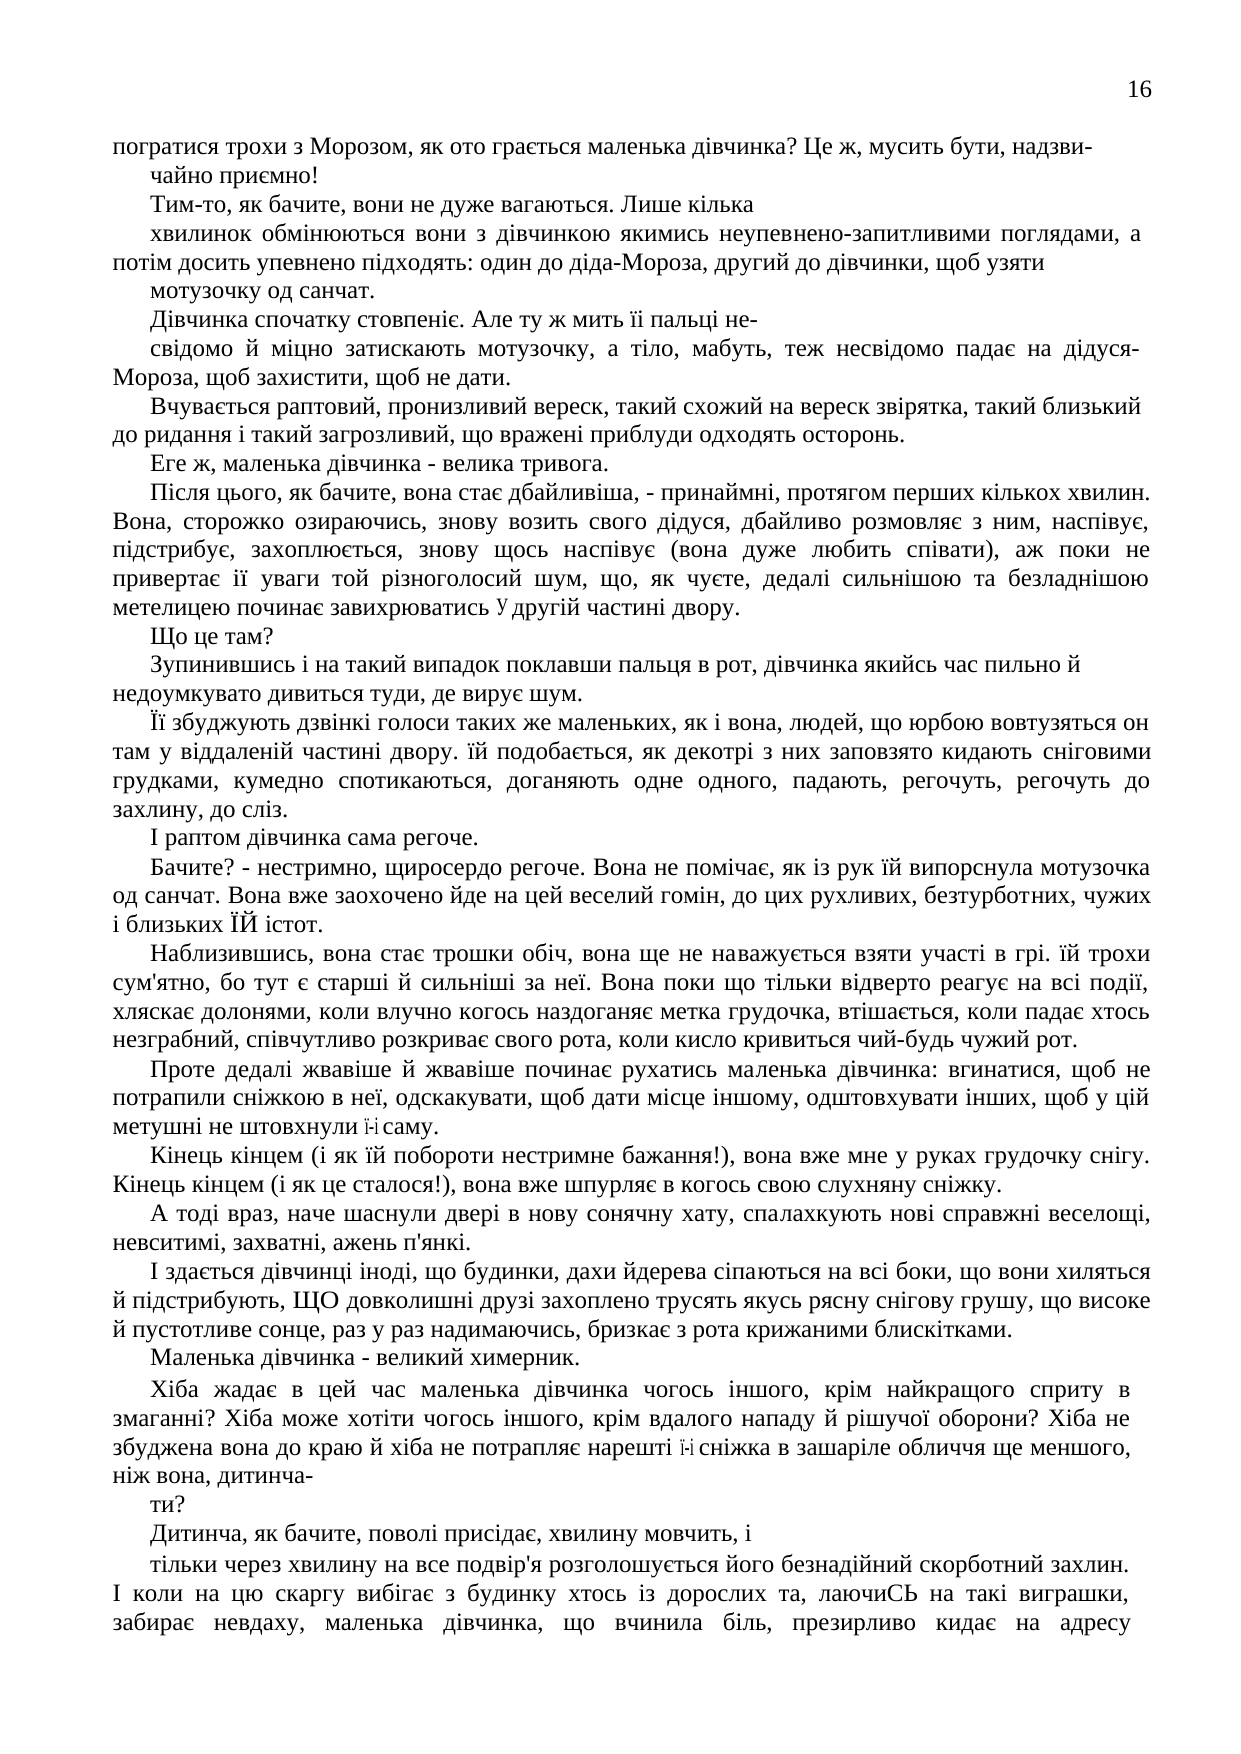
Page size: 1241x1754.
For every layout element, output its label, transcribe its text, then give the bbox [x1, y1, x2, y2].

text хвилинок обмінюються вони з дівчинкою якимись неупевнено-запитливими поглядами, а потім досить упевнено підходять: один до діда-Мороза, другий до дівчинки, щоб узяти [112, 218, 1141, 275]
text Дитинча, як бачите, поволі присідає, хвилину мовчить, і [112, 1518, 1152, 1547]
text Бачите? - нестримно, щиросердо регоче. Вона не помічає, як із рук їй випорснула мотузочка од санчат. Вона вже заохочено йде на цей веселий гомін, до цих рухливих, безтурботних, чужих і близьких ЇЙ істот. [112, 852, 1151, 938]
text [112, 131, 1136, 160]
text А тоді враз, наче шаснули двері в нову сонячну хату, спалахкують нові справжні веселощі, невситимі, захватні, ажень п'янкі. [112, 1198, 1151, 1256]
text Зупинившись і на такий випадок поклавши пальця в рот, дівчинка якийсь час пильно й недоумкувато дивиться туди, де вирує шум. [112, 649, 1150, 707]
text Хіба жадає в цей час маленька дівчинка чогось іншого, крім найкращого сприту в змаганні? Хіба може хотіти чогось іншого, крім вдалого нападу й рішучої оборони? Хіба не збуджена вона до краю й хіба не потрапляє нарешті ї-і сніжка в зашаріле обличчя ще меншого, ніж вона, дитинча- [112, 1374, 1131, 1489]
text Вчувається раптовий, пронизливий вереск, такий схожий на вереск звірятка, такий близький до ридання і такий загрозливий, що вражені приблуди одходять осторонь. [112, 391, 1152, 448]
text свідомо й міцно затискають мотузочку, а тіло, мабуть, теж несвідомо падає на дідуся-Мороза, щоб захистити, щоб не дати. [112, 333, 1141, 391]
text Її збуджують дзвінкі голоси таких же маленьких, як і вона, людей, що юрбою вовтузяться он там у віддаленій частині двору. їй подобається, як декотрі з них заповзято кидають сніговими грудками, кумедно спотикаються, доганяють одне одного, падають, регочуть, регочуть до захлину, до сліз. [112, 707, 1151, 822]
text чайно приємно! [112, 160, 1152, 189]
text І здається дівчинці іноді, що будинки, дахи йдерева сіпаються на всі боки, що вони хиляться й підстрибують, ЩО довколишні друзі захоплено трусять якусь рясну снігову грушу, що високе й пустотливе сонце, раз у раз надимаючись, бризкає з рота крижаними блискітками. [112, 1256, 1151, 1342]
text ти? [112, 1489, 1152, 1518]
text Що це там? [112, 621, 1152, 649]
text Проте дедалі жвавіше й жвавіше починає рухатись маленька дівчинка: вгинатися, щоб не потрапили сніжкою в неї, одскакувати, щоб дати місце іншому, одштовхувати інших, щоб у цій метушні не штовхнули ї-і саму. [112, 1054, 1151, 1140]
text Тим-то, як бачите, вони не дуже вагаються. Лише кілька [112, 189, 1152, 217]
text Маленька дівчинка - великий химерник. [112, 1342, 1152, 1371]
text Дівчинка спочатку стовпеніє. Але ту ж мить їі пальці не- [112, 304, 1152, 333]
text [112, 1549, 1131, 1636]
text Після цього, як бачите, вона стає дбайливіша, - принаймні, протягом перших кількох хвилин. Вона, сторожко озираючись, знову возить свого дідуся, дбайливо розмовляє з ним, наспівує, підстрибує, захоплюється, знову щось наспівує (вона дуже любить співати), аж поки не привертає ії уваги той різноголосий шум, що, як чуєте, дедалі сильнішою та безладнішою метелицею починає завихрюватись У другій частині двору. [112, 477, 1151, 621]
text Наблизившись, вона стає трошки обіч, вона ще не наважується взяти участі в грі. їй трохи сум'ятно, бо тут є старші й сильніші за неї. Вона поки що тільки відверто реагує на всі події, хляскає долонями, коли влучно когось наздоганяє метка грудочка, втішається, коли падає хтось незграбний, співчутливо розкриває свого рота, коли кисло кривиться чий-будь чужий рот. [112, 938, 1151, 1053]
text І раптом дівчинка сама регоче. [112, 822, 1152, 851]
text мотузочку од санчат. [112, 275, 1152, 304]
text Кінець кінцем (і як їй побороти нестримне бажання!), вона вже мне у руках грудочку снігу. Кінець кінцем (і як це сталося!), вона вже шпурляє в когось свою слухняну сніжку. [112, 1140, 1151, 1198]
text Еге ж, маленька дівчинка - велика тривога. [112, 448, 1152, 477]
